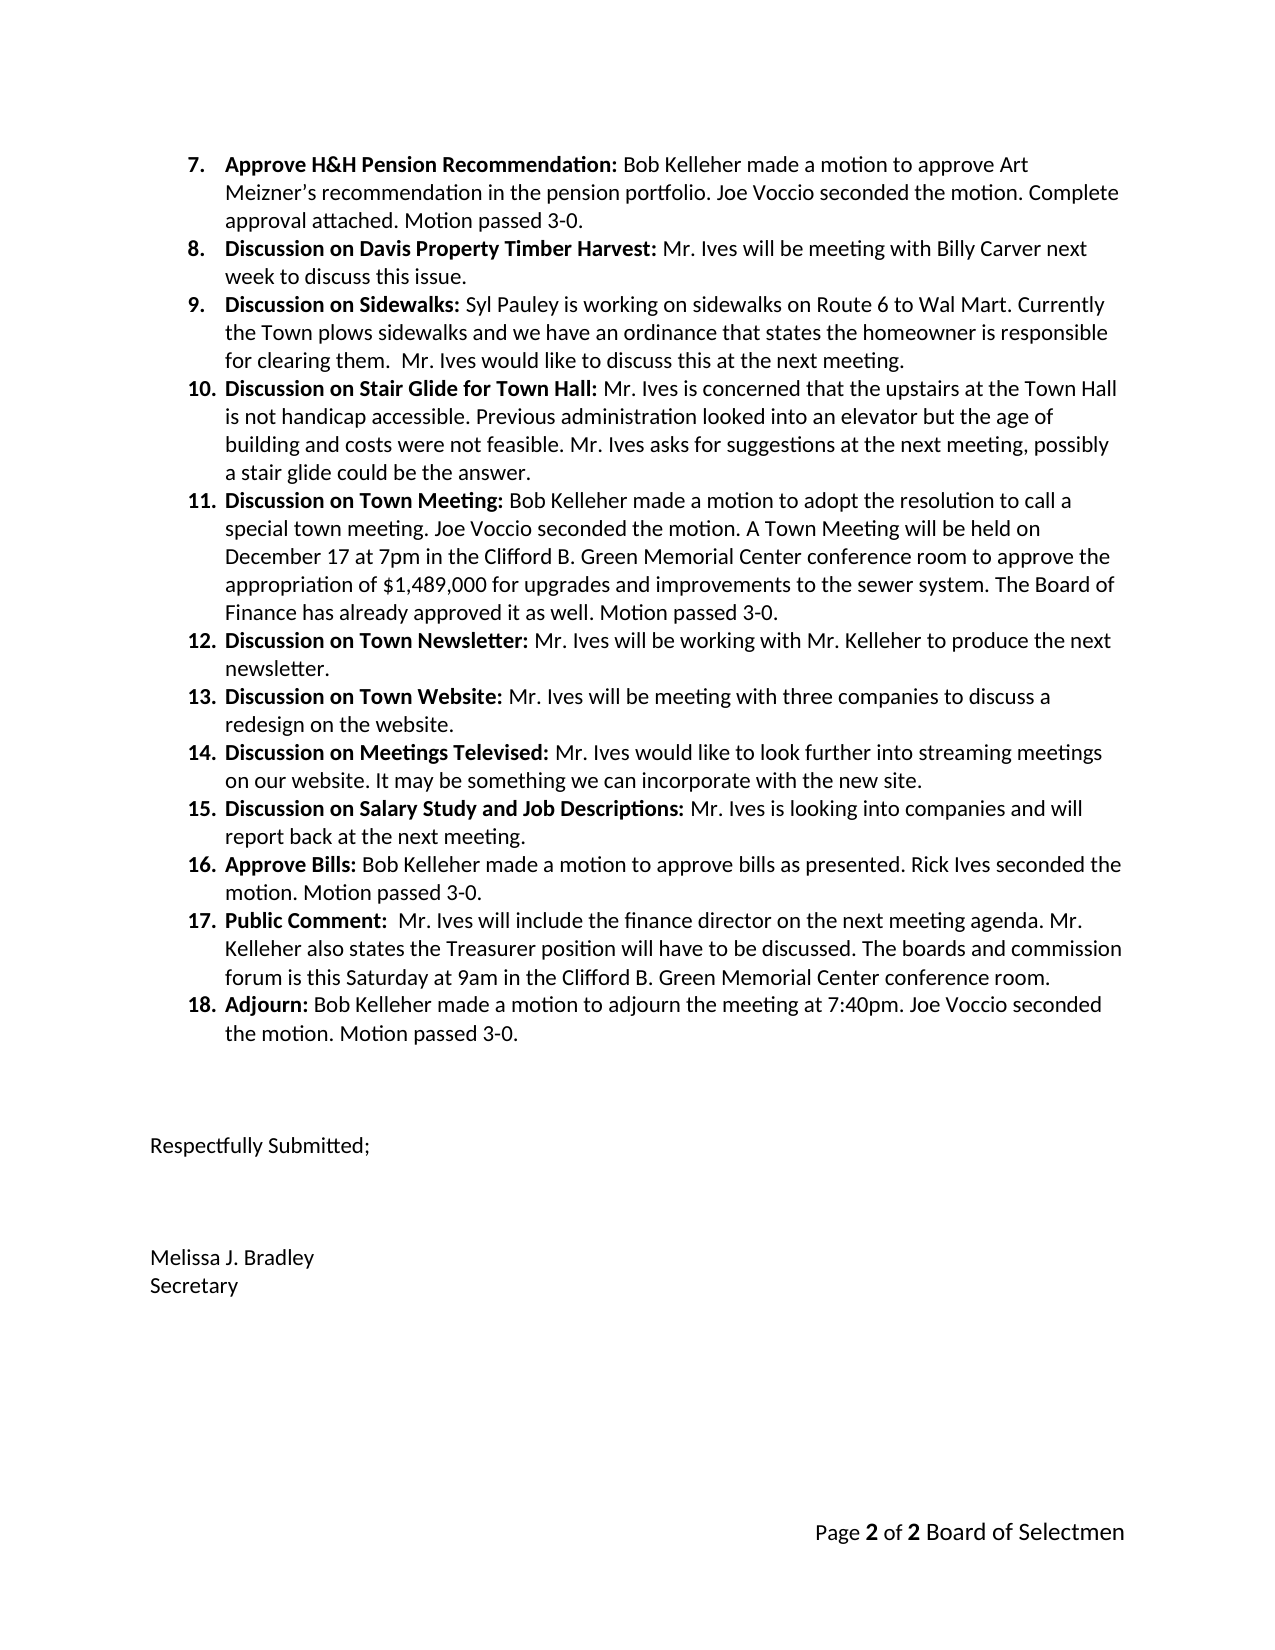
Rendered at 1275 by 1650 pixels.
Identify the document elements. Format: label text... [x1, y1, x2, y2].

list Discussion on Davis Property Timber Harvest: Mr. Ives will be meeting with Billy Carver next week to discuss this issue. [187, 234, 1125, 290]
list Discussion on Sidewalks: Syl Pauley is working on sidewalks on Route 6 to Wal Mart. Currently the Town plows sidewalks and we have an ordinance that states the homeowner is responsible for clearing them. Mr. Ives would like to discuss this at the next meeting. [187, 290, 1125, 374]
list Discussion on Stair Glide for Town Hall: Mr. Ives is concerned that the upstairs at the Town Hall is not handicap accessible. Previous administration looked into an elevator but the age of building and costs were not feasible. Mr. Ives asks for suggestions at the next meeting, possibly a stair glide could be the answer. [187, 374, 1125, 486]
text Respectfully Submitted; [150, 1131, 1125, 1159]
text Melissa J. Bradley [150, 1243, 1125, 1271]
list Discussion on Town Newsletter: Mr. Ives will be working with Mr. Kelleher to produce the next newsletter. [187, 626, 1125, 682]
list Public Comment: Mr. Ives will include the finance director on the next meeting agenda. Mr. Kelleher also states the Treasurer position will have to be discussed. The boards and commission forum is this Saturday at 9am in the Clifford B. Green Memorial Center conference room. [187, 907, 1125, 991]
list Approve Bills: Bob Kelleher made a motion to approve bills as presented. Rick Ives seconded the motion. Motion passed 3-0. [187, 851, 1125, 907]
list Adjourn: Bob Kelleher made a motion to adjourn the meeting at 7:40pm. Joe Voccio seconded the motion. Motion passed 3-0. [187, 991, 1125, 1047]
text Secretary [150, 1271, 1125, 1299]
list Discussion on Town Meeting: Bob Kelleher made a motion to adopt the resolution to call a special town meeting. Joe Voccio seconded the motion. A Town Meeting will be held on December 17 at 7pm in the Clifford B. Green Memorial Center conference room to approve the appropriation of $1,489,000 for upgrades and improvements to the sewer system. The Board of Finance has already approved it as well. Motion passed 3-0. [187, 486, 1125, 626]
list Discussion on Meetings Televised: Mr. Ives would like to look further into streaming meetings on our website. It may be something we can incorporate with the new site. [187, 738, 1125, 794]
list Discussion on Salary Study and Job Descriptions: Mr. Ives is looking into companies and will report back at the next meeting. [187, 794, 1125, 851]
list Discussion on Town Website: Mr. Ives will be meeting with three companies to discuss a redesign on the website. [187, 682, 1125, 738]
list Approve H&H Pension Recommendation: Bob Kelleher made a motion to approve Art Meizner’s recommendation in the pension portfolio. Joe Voccio seconded the motion. Complete approval attached. Motion passed 3-0. [187, 150, 1125, 234]
